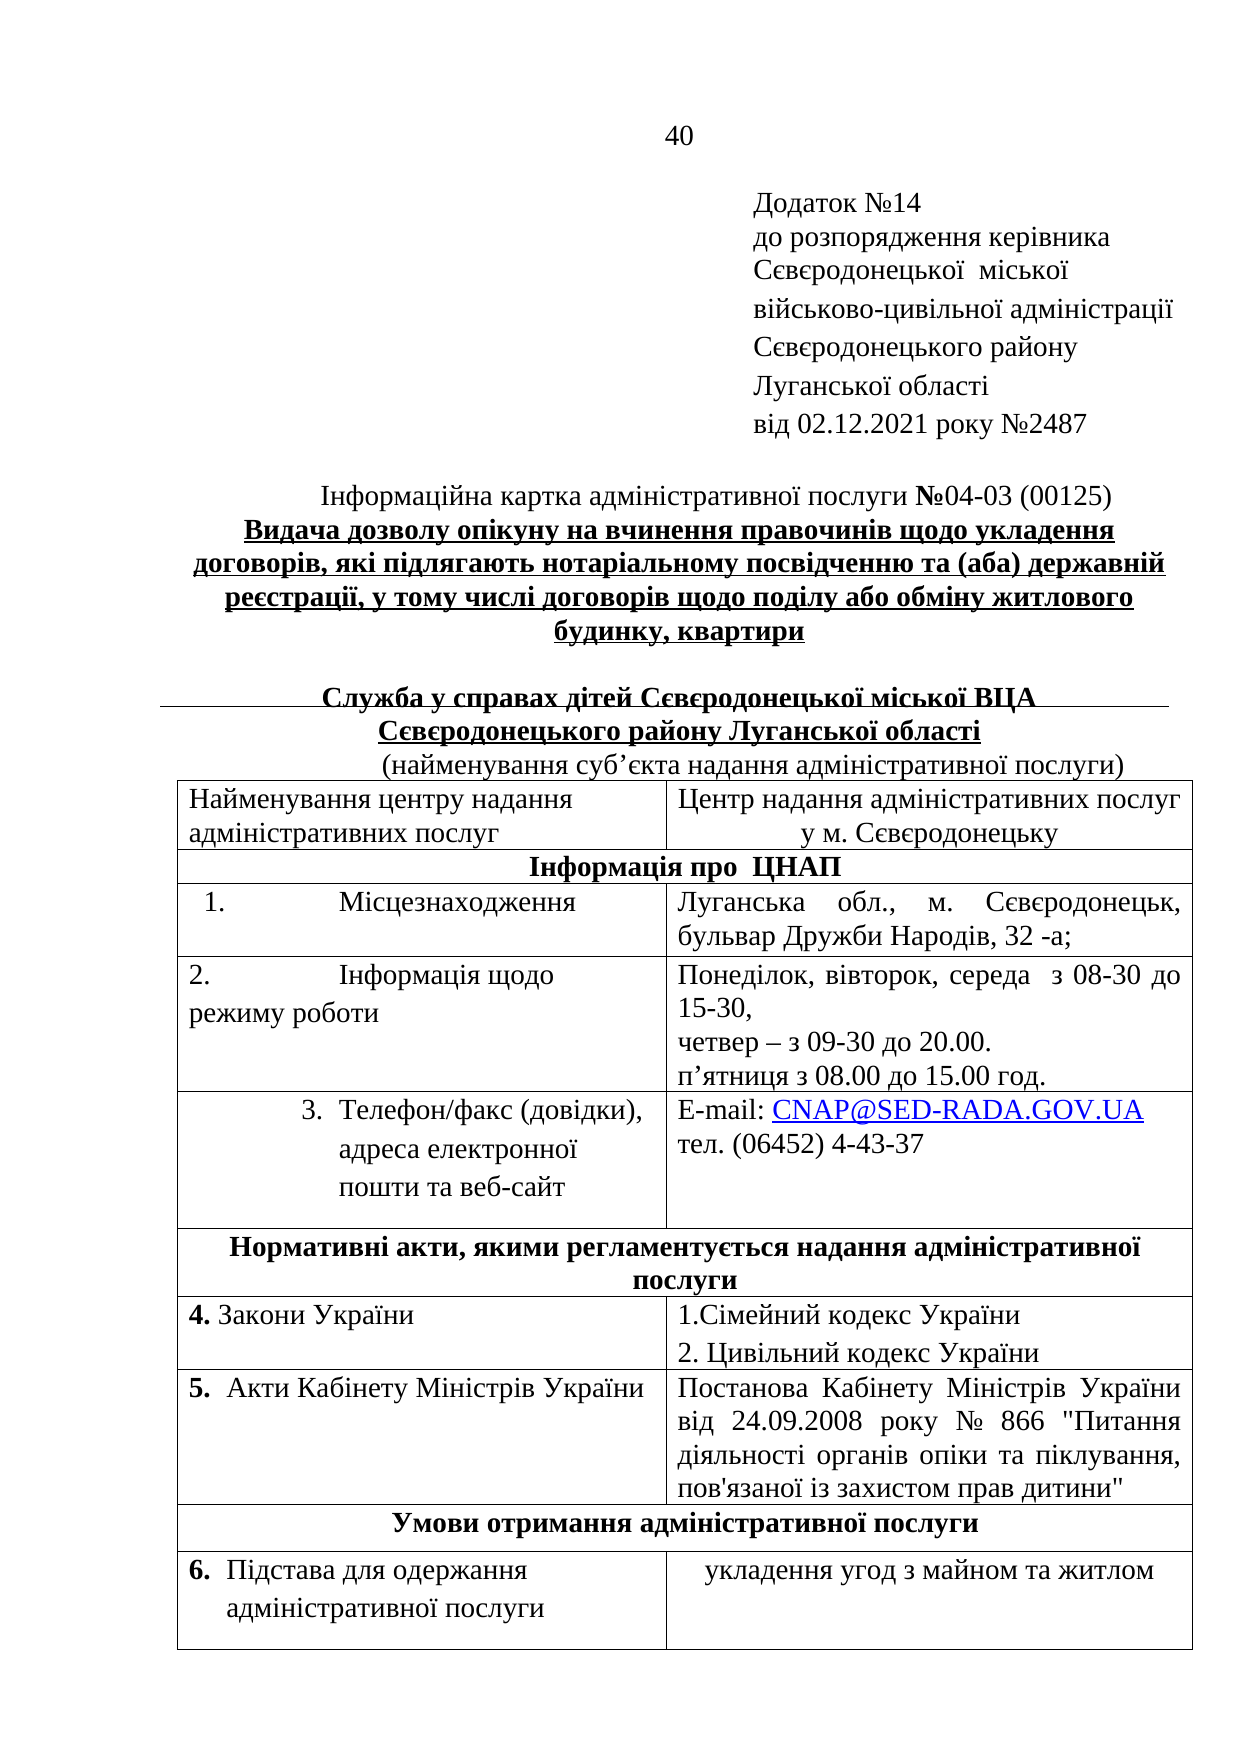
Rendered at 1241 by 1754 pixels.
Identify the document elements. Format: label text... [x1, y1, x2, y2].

table_cell Підстава для одержання адміністративної послуги [178, 1552, 666, 1648]
table_cell Телефон/факс (довідки), адреса електронної пошти та веб-сайт [178, 1092, 666, 1228]
text Додаток №14 [753, 185, 1181, 219]
text від 02.12.2021 року №2487 [753, 406, 1181, 440]
table_cell Акти Кабінету Міністрів України [178, 1370, 666, 1504]
table_cell 1.Сімейний кодекс України 2. Цивільний кодекс України [667, 1297, 1192, 1369]
text (найменування суб’єкта надання адміністративної послуги) [251, 747, 1181, 780]
table_cell Інформація щодо режиму роботи [178, 957, 666, 1091]
table_cell Умови отримання адміністративної послуги [178, 1505, 1192, 1551]
table_cell 4. Закони України [178, 1297, 666, 1369]
list Сєвєродонецької міської військово-цивільної адміністрації Сєвєродонецького району Луганської області [753, 252, 1181, 401]
text Видача дозволу опікуну на вчинення правочинів щодо укладення договорів, які підлягають нотаріальному посвідченню та (аба) державній реєстрації, у тому числі договорів щодо поділу або обміну житлового будинку, квартири [177, 512, 1181, 646]
table_cell Інформація про ЦНАП [178, 850, 1192, 883]
table_cell Нормативні акти, якими регламентується надання адміністративної послуги [178, 1229, 1192, 1296]
table_cell Е-mail: CNAP@SED-RADA.GOV.UA тел. (06452) 4-43-37 [667, 1092, 1192, 1228]
table_cell укладення угод з майном та житлом [667, 1552, 1192, 1648]
text до розпорядження керівника [753, 219, 1181, 252]
table_header Центр надання адміністративних послуг у м. Сєвєродонецьку [667, 781, 1192, 848]
text Сєвєродонецького району Луганської області [177, 713, 1181, 747]
table_cell Місцезнаходження [178, 884, 666, 956]
table_cell Луганська обл., м. Сєвєродонецьк, бульвар Дружби Народів, 32 -а; [667, 884, 1192, 956]
text Інформаційна картка адміністративної послуги №04-03 (00125) [177, 478, 1181, 512]
table_header Найменування центру надання адміністративних послуг [178, 781, 666, 848]
table_cell Понеділок, вівторок, середа з 08-30 до 15-30, четвер – з 09-30 до 20.00. п’ятниця з 08.00 до 15.00 год. [667, 957, 1192, 1091]
table_cell Постанова Кабінету Міністрів України від 24.09.2008 року № 866 "Питання діяльності органів опіки та піклування, пов'язаної із захистом прав дитини" [667, 1370, 1192, 1504]
text Служба у справах дітей Сєвєродонецької міської ВЦА [177, 680, 1181, 713]
